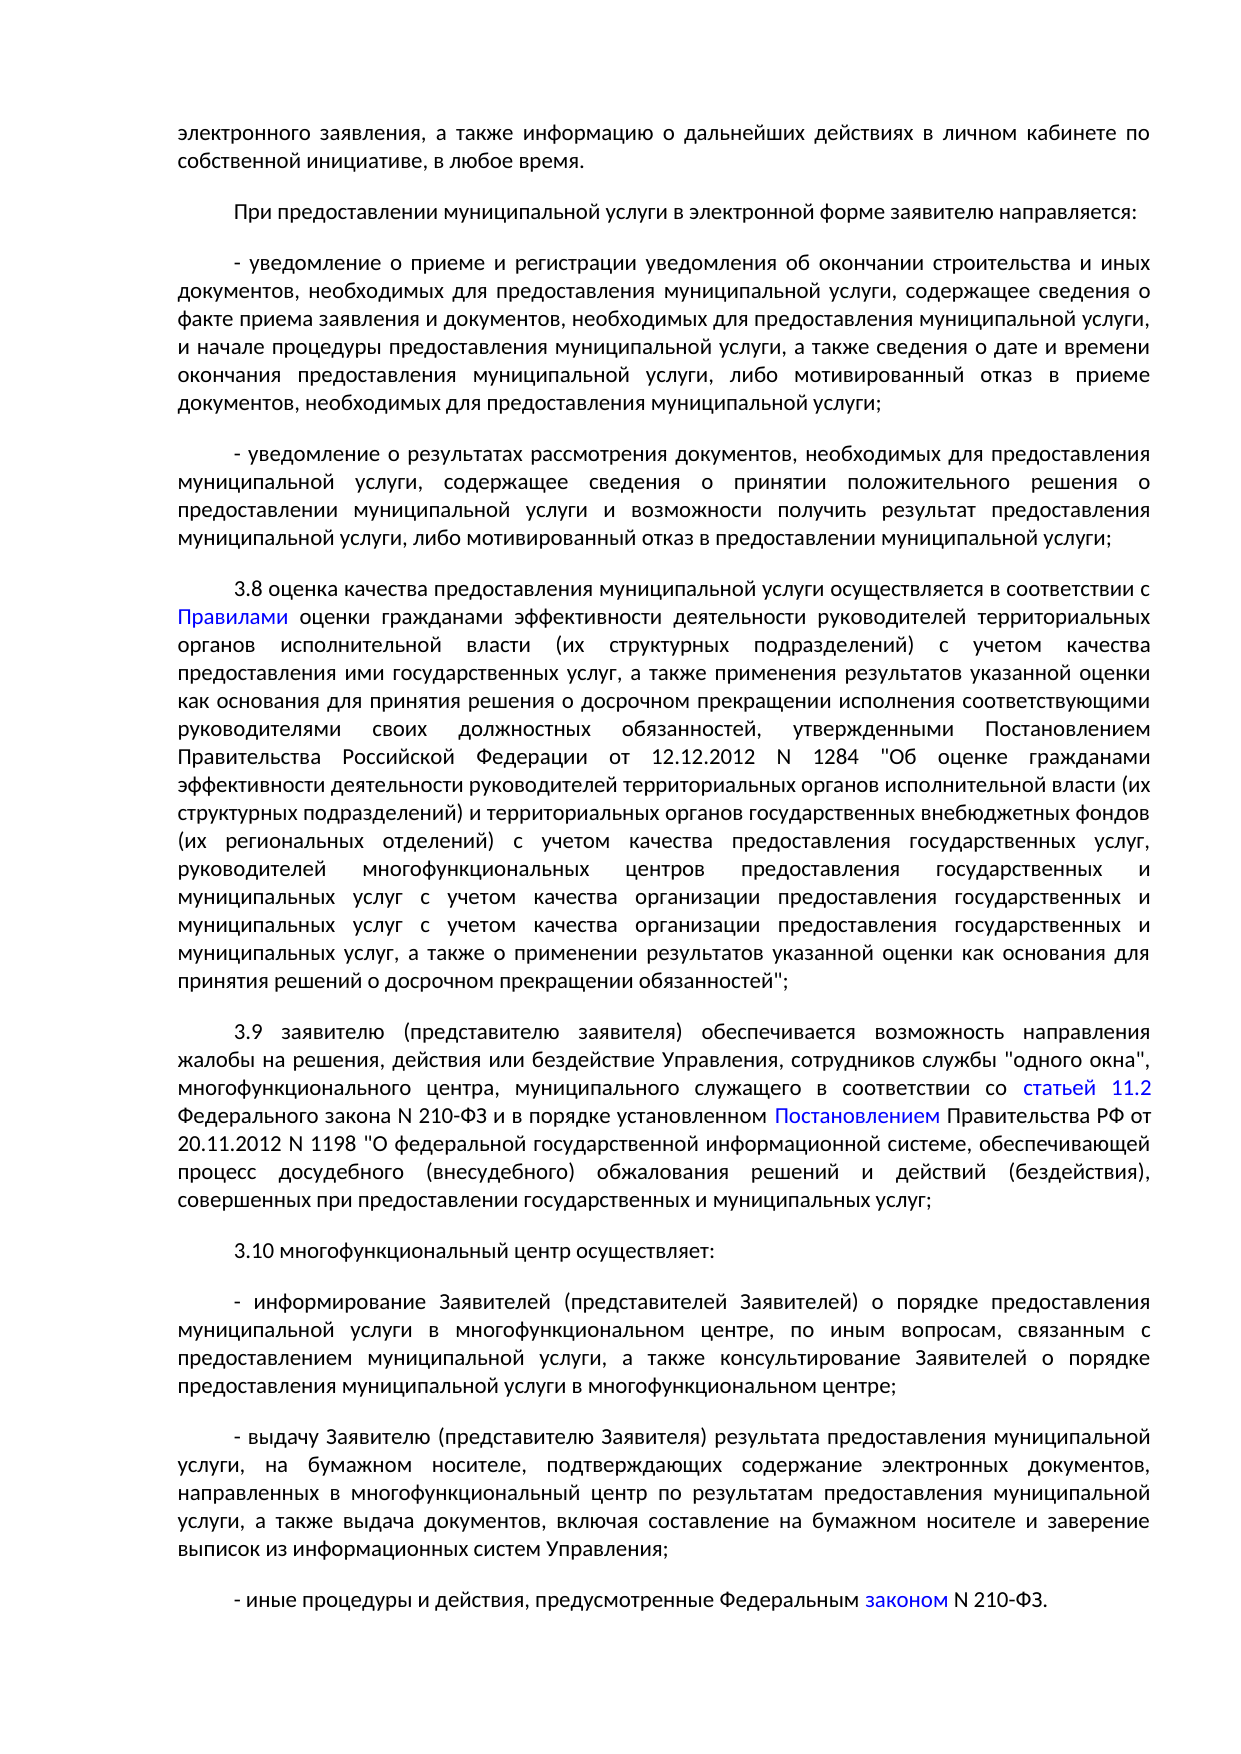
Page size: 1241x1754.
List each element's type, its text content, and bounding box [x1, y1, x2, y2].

text При предоставлении муниципальной услуги в электронной форме заявителю направляется: [177, 197, 1152, 225]
text 3.8 оценка качества предоставления муниципальной услуги осуществляется в соответствии с Правилами оценки гражданами эффективности деятельности руководителей территориальных органов исполнительной власти (их структурных подразделений) с учетом качества предоставления ими государственных услуг, а также применения результатов указанной оценки как основания для принятия решения о досрочном прекращении исполнения соответствующими руководителями своих должностных обязанностей, утвержденными Постановлением Правительства Российской Федерации от 12.12.2012 N 1284 "Об оценке гражданами эффективности деятельности руководителей территориальных органов исполнительной власти (их структурных подразделений) и территориальных органов государственных внебюджетных фондов (их региональных отделений) с учетом качества предоставления государственных услуг, руководителей многофункциональных центров предоставления государственных и муниципальных услуг с учетом качества организации предоставления государственных и муниципальных услуг с учетом качества организации предоставления государственных и муниципальных услуг, а также о применении результатов указанной оценки как основания для принятия решений о досрочном прекращении обязанностей"; [177, 574, 1152, 994]
text 3.10 многофункциональный центр осуществляет: [177, 1236, 1152, 1264]
text - информирование Заявителей (представителей Заявителей) о порядке предоставления муниципальной услуги в многофункциональном центре, по иным вопросам, связанным с предоставлением муниципальной услуги, а также консультирование Заявителей о порядке предоставления муниципальной услуги в многофункциональном центре; [177, 1287, 1152, 1399]
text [177, 118, 1152, 174]
text - уведомление о приеме и регистрации уведомления об окончании строительства и иных документов, необходимых для предоставления муниципальной услуги, содержащее сведения о факте приема заявления и документов, необходимых для предоставления муниципальной услуги, и начале процедуры предоставления муниципальной услуги, а также сведения о дате и времени окончания предоставления муниципальной услуги, либо мотивированный отказ в приеме документов, необходимых для предоставления муниципальной услуги; [177, 248, 1152, 416]
text 3.9 заявителю (представителю заявителя) обеспечивается возможность направления жалобы на решения, действия или бездействие Управления, сотрудников службы "одного окна", многофункционального центра, муниципального служащего в соответствии со статьей 11.2 Федерального закона N 210-ФЗ и в порядке установленном Постановлением Правительства РФ от 20.11.2012 N 1198 "О федеральной государственной информационной системе, обеспечивающей процесс досудебного (внесудебного) обжалования решений и действий (бездействия), совершенных при предоставлении государственных и муниципальных услуг; [177, 1017, 1152, 1213]
text - выдачу Заявителю (представителю Заявителя) результата предоставления муниципальной услуги, на бумажном носителе, подтверждающих содержание электронных документов, направленных в многофункциональный центр по результатам предоставления муниципальной услуги, а также выдача документов, включая составление на бумажном носителе и заверение выписок из информационных систем Управления; [177, 1422, 1152, 1562]
text - уведомление о результатах рассмотрения документов, необходимых для предоставления муниципальной услуги, содержащее сведения о принятии положительного решения о предоставлении муниципальной услуги и возможности получить результат предоставления муниципальной услуги, либо мотивированный отказ в предоставлении муниципальной услуги; [177, 439, 1152, 551]
text - иные процедуры и действия, предусмотренные Федеральным законом N 210-ФЗ. [177, 1585, 1152, 1613]
